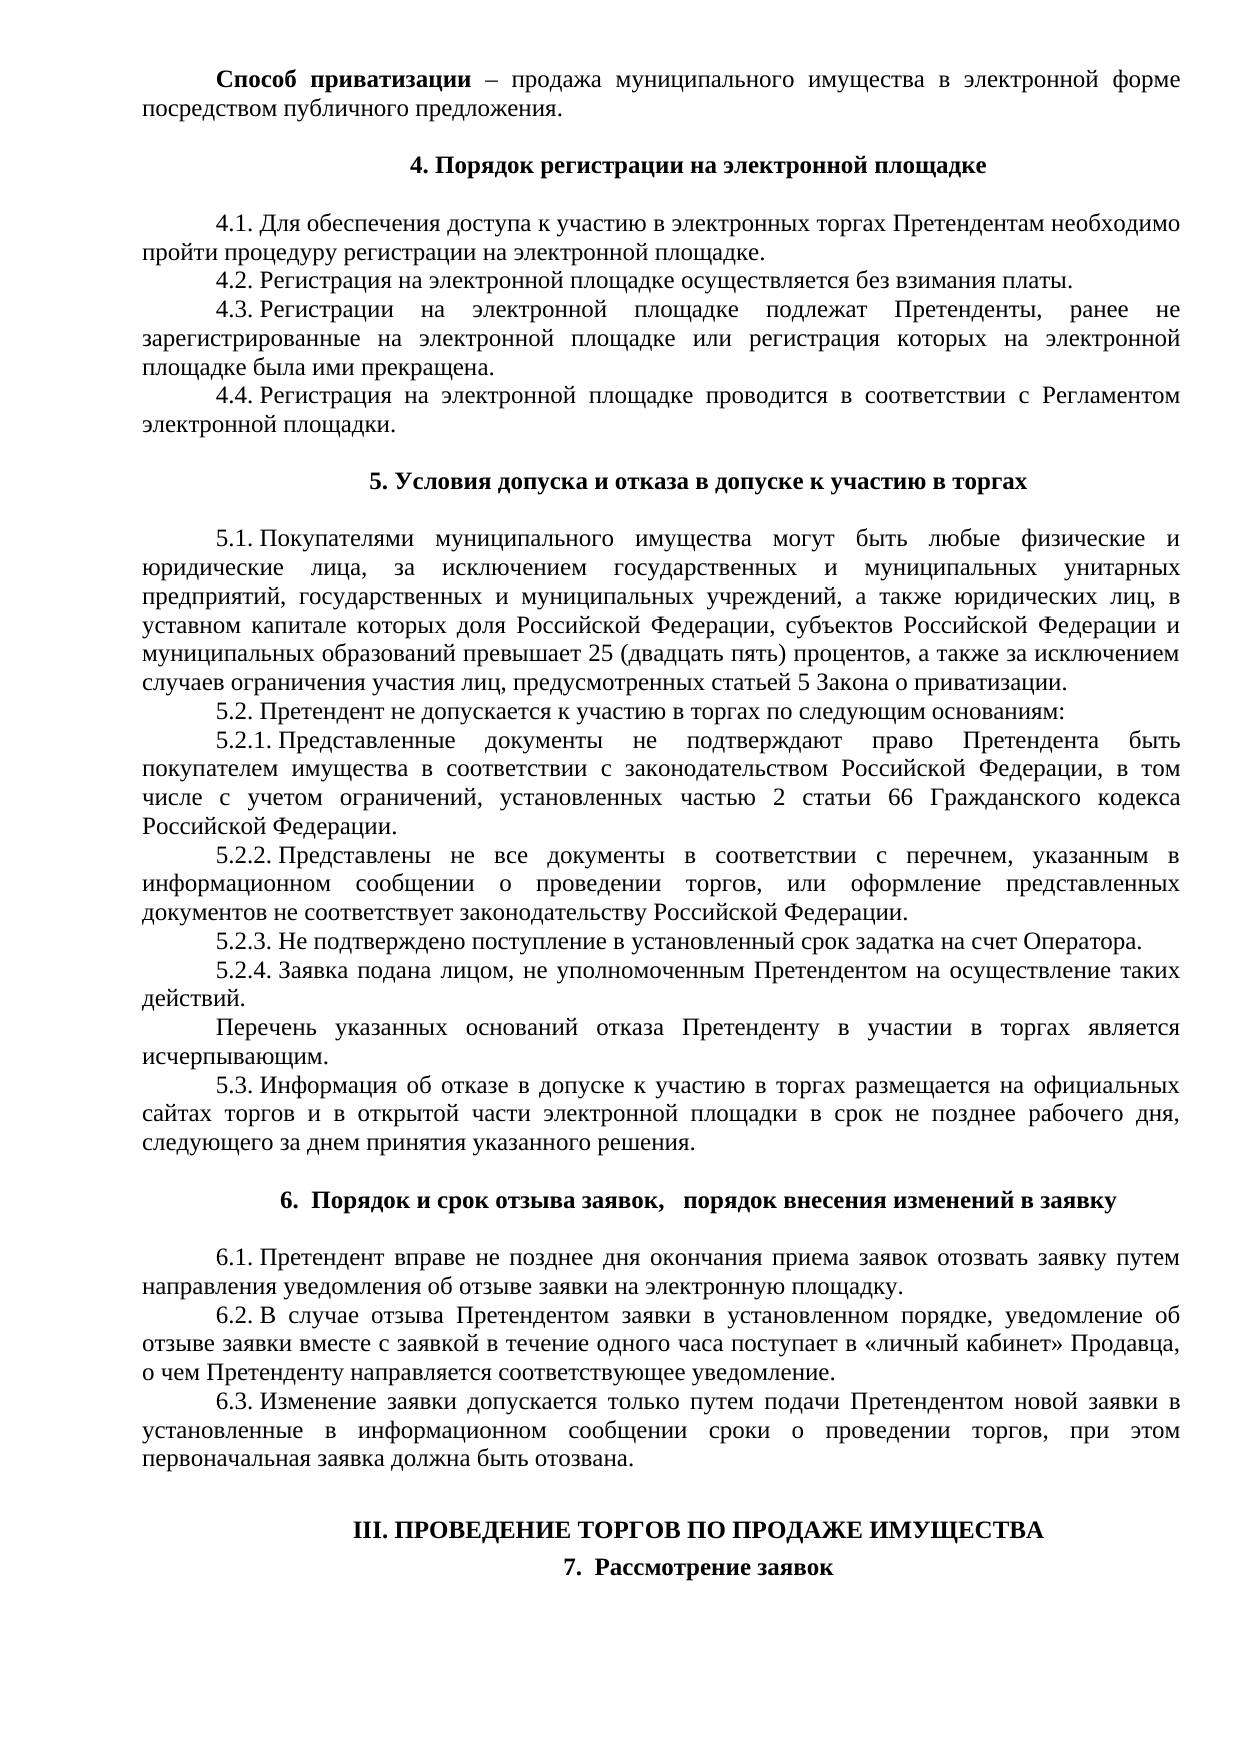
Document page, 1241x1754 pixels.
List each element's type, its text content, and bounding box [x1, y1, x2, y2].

text 6.2. В случае отзыва Претендентом заявки в установленном порядке, уведомление об отзыве заявки вместе с заявкой в течение одного часа поступает в «личный кабинет» Продавца, о чем Претенденту направляется соответствующее уведомление. [142, 1300, 1181, 1386]
text 6.3. Изменение заявки допускается только путем подачи Претендентом новой заявки в установленные в информационном сообщении сроки о проведении торгов, при этом первоначальная заявка должна быть отозвана. [142, 1386, 1181, 1472]
text 5. Условия допуска и отказа в допуске к участию в торгах [142, 466, 1181, 495]
text 4.4. Регистрация на электронной площадке проводится в соответствии с Регламентом электронной площадки. [142, 380, 1181, 438]
text 7. Рассмотрение заявок [142, 1552, 1181, 1580]
text 4.3. Регистрации на электронной площадке подлежат Претенденты, ранее не зарегистрированные на электронной площадке или регистрация которых на электронной площадке была ими прекращена. [142, 294, 1181, 380]
text 5.2.2. Представлены не все документы в соответствии с перечнем, указанным в информационном сообщении о проведении торгов, или оформление представленных документов не соответствует законодательству Российской Федерации. [142, 840, 1181, 926]
text III. ПРОВЕДЕНИЕ ТОРГОВ ПО ПРОДАЖЕ ИМУЩЕСТВА [142, 1516, 1181, 1544]
text 5.2.1. Представленные документы не подтверждают право Претендента быть покупателем имущества в соответствии с законодательством Российской Федерации, в том числе с учетом ограничений, установленных частью 2 статьи 66 Гражданского кодекса Российской Федерации. [142, 725, 1181, 840]
text 4.1. Для обеспечения доступа к участию в электронных торгах Претендентам необходимо пройти процедуру регистрации на электронной площадке. [142, 208, 1181, 265]
text 4. Порядок регистрации на электронной площадке [142, 150, 1181, 179]
text 5.3. Информация об отказе в допуске к участию в торгах размещается на официальных сайтах торгов и в открытой части электронной площадки в срок не позднее рабочего дня, следующего за днем принятия указанного решения. [142, 1070, 1181, 1156]
text 5.1. Покупателями муниципального имущества могут быть любые физические и юридические лица, за исключением государственных и муниципальных унитарных предприятий, государственных и муниципальных учреждений, а также юридических лиц, в уставном капитале которых доля Российской Федерации, субъектов Российской Федерации и муниципальных образований превышает 25 (двадцать пять) процентов, а также за исключением случаев ограничения участия лиц, предусмотренных статьей 5 Закона о приватизации. [142, 523, 1181, 696]
text Способ приватизации – продажа муниципального имущества в электронной форме посредством публичного предложения. [142, 64, 1181, 122]
text 6.1. Претендент вправе не позднее дня окончания приема заявок отозвать заявку путем направления уведомления об отзыве заявки на электронную площадку. [142, 1242, 1181, 1300]
text Перечень указанных оснований отказа Претенденту в участии в торгах является исчерпывающим. [142, 1012, 1181, 1070]
text 5.2. Претендент не допускается к участию в торгах по следующим основаниям: [142, 696, 1181, 725]
text 5.2.3. Не подтверждено поступление в установленный срок задатка на счет Оператора. [142, 926, 1181, 955]
text 6. Порядок и срок отзыва заявок, порядок внесения изменений в заявку [142, 1185, 1181, 1213]
text 5.2.4. Заявка подана лицом, не уполномоченным Претендентом на осуществление таких действий. [142, 955, 1181, 1012]
text 4.2. Регистрация на электронной площадке осуществляется без взимания платы. [142, 265, 1181, 294]
